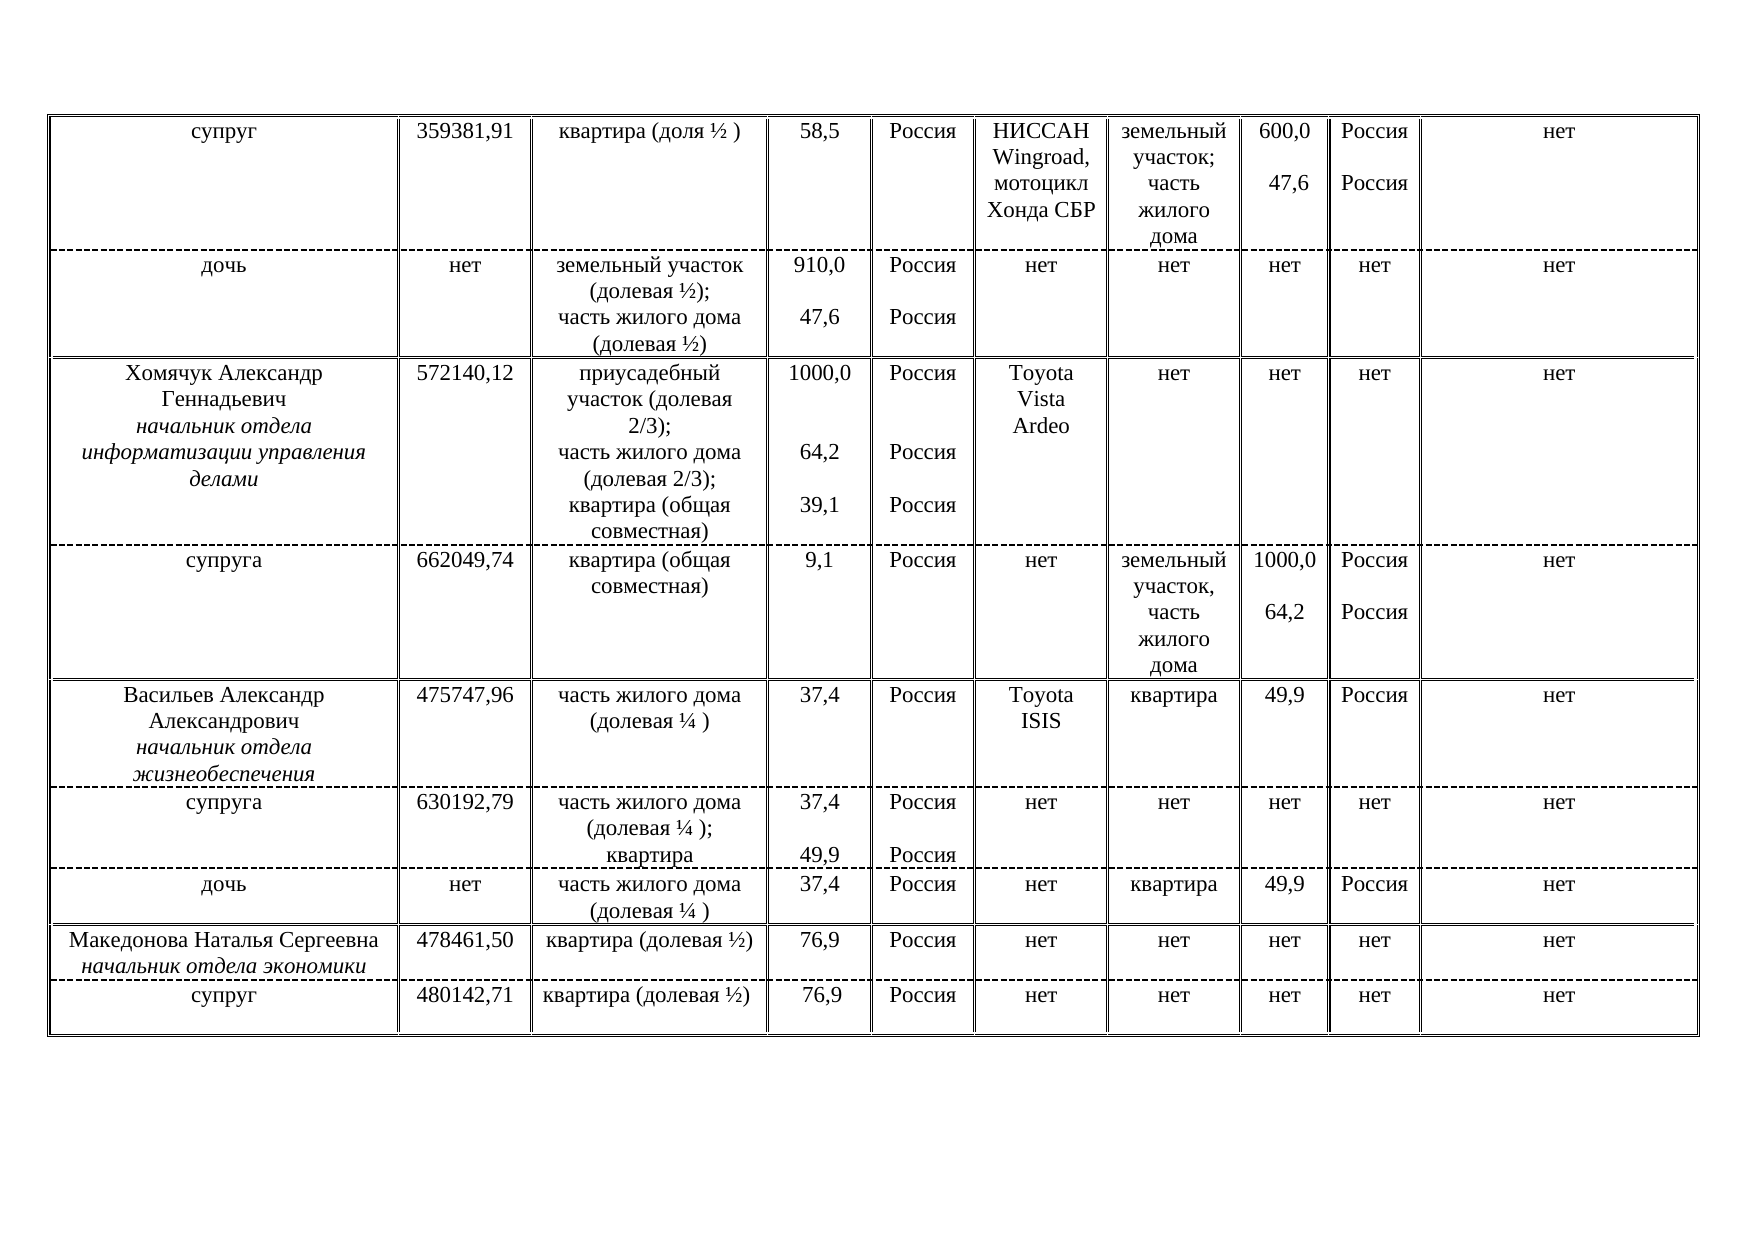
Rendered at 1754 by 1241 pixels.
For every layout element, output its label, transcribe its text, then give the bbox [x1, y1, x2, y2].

table_cell Россия [1331, 681, 1419, 786]
table_cell нет [1108, 979, 1240, 1034]
table_cell нет [1422, 786, 1697, 867]
table_cell квартира [1109, 681, 1239, 786]
table_cell 1000,0 64,2 [1242, 544, 1327, 677]
table_cell Хомячук Александр Геннадьевич начальник отдела информатизации управления делами [49, 356, 399, 544]
table_cell часть жилого дома (долевая ¼ ) [533, 867, 766, 923]
table_cell 359381,91 [399, 117, 531, 248]
table_cell 49,9 [1242, 681, 1327, 786]
table_cell 58,5 [768, 117, 871, 248]
table_cell Россия Россия [873, 249, 973, 356]
table_cell 37,4 [769, 681, 870, 786]
table_cell супруг [51, 979, 399, 1034]
table_cell нет [1422, 867, 1697, 923]
table_cell нет [1242, 249, 1327, 356]
table_cell нет [1331, 249, 1419, 356]
table_cell Васильев Александр Александрович начальник отдела жизнеобеспечения [51, 678, 397, 786]
table_cell Македонова Наталья Сергеевна начальник отдела экономики [49, 923, 399, 979]
table_cell Toyota ISIS [976, 681, 1106, 786]
table_cell нет [1420, 117, 1697, 248]
table_cell 76,9 [769, 926, 870, 979]
table_cell 662049,74 [400, 544, 530, 677]
table_cell нет [1422, 544, 1697, 677]
table_cell нет [976, 867, 1106, 923]
table_cell нет [1109, 249, 1239, 356]
table_cell Россия Россия [1329, 117, 1420, 248]
table_cell нет [1329, 979, 1420, 1034]
table_cell супруга [51, 544, 397, 677]
table_cell нет [1109, 926, 1239, 979]
table_cell нет [1420, 979, 1697, 1034]
table_cell нет [1422, 249, 1697, 356]
table_cell нет [976, 544, 1106, 677]
table_cell Россия Россия [873, 786, 973, 867]
table_cell нет [1420, 923, 1698, 979]
table_cell нет [1109, 359, 1239, 544]
table_cell Россия [873, 681, 973, 786]
table_cell Россия [1331, 867, 1419, 923]
table_cell квартира (доля ½ ) [531, 115, 768, 248]
table_cell часть жилого дома (долевая ¼ ) [533, 681, 766, 786]
table_cell супруг [51, 115, 399, 248]
table_cell 37,4 49,9 [769, 786, 870, 867]
table_cell квартира (долевая ½) [531, 979, 768, 1034]
table_cell 1000,0 64,2 39,1 [769, 359, 870, 544]
table_cell 478461,50 [400, 926, 530, 979]
table_cell 572140,12 [400, 359, 530, 544]
table_cell НИССАН Wingroad, мотоцикл Хонда СБР [975, 117, 1107, 248]
table_cell дочь [51, 249, 397, 356]
table_cell Россия [873, 544, 973, 677]
table_cell земельный участок; часть жилого дома [1108, 117, 1240, 248]
table_cell 49,9 [1242, 867, 1327, 923]
table_cell нет [976, 786, 1106, 867]
table_cell 9,1 [769, 544, 870, 677]
table_cell нет [400, 249, 530, 356]
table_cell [533, 249, 766, 356]
table_cell квартира (общая совместная) [533, 544, 766, 677]
table_cell нет [1331, 926, 1419, 979]
table_cell нет [976, 926, 1106, 979]
table_cell дочь [51, 867, 397, 923]
table_cell 475747,96 [400, 681, 530, 786]
table_cell квартира [1109, 867, 1239, 923]
table_cell нет [1331, 786, 1419, 867]
table_cell Россия Россия [1331, 544, 1419, 677]
table_cell нет [1109, 786, 1239, 867]
table_cell приусадебный участок (долевая 2/3); часть жилого дома (долевая 2/3); квартира (общая совместная) [533, 359, 766, 544]
table_cell Россия [873, 867, 973, 923]
table_cell Toyota Vista Ardeo [976, 359, 1106, 544]
table_cell нет [1422, 678, 1697, 786]
table_cell 910,0 47,6 [769, 249, 870, 356]
table_cell Россия [871, 117, 974, 248]
table_cell нет [1420, 356, 1698, 544]
table_cell 600,0 47,6 [1240, 115, 1329, 248]
table_cell Россия [871, 979, 974, 1034]
table_cell нет [1242, 359, 1327, 544]
table_cell часть жилого дома (долевая ¼ ); квартира [533, 786, 766, 867]
table_cell квартира (долевая ½) [533, 926, 766, 979]
table_cell нет [1242, 926, 1327, 979]
table_cell нет [976, 249, 1106, 356]
table_cell 37,4 [769, 867, 870, 923]
table_cell земельный участок, часть жилого дома [1109, 544, 1239, 677]
table_cell 480142,71 [399, 979, 531, 1034]
table_cell нет [1240, 979, 1329, 1034]
table_cell нет [1331, 359, 1419, 544]
table_cell 630192,79 [400, 786, 530, 867]
table_cell нет [400, 867, 530, 923]
table_cell Россия Россия Россия [873, 359, 973, 544]
table_cell нет [975, 979, 1107, 1034]
table_cell Россия [873, 926, 973, 979]
table_cell нет [1242, 786, 1327, 867]
table_cell 76,9 [768, 979, 871, 1034]
table_cell супруга [51, 786, 397, 867]
